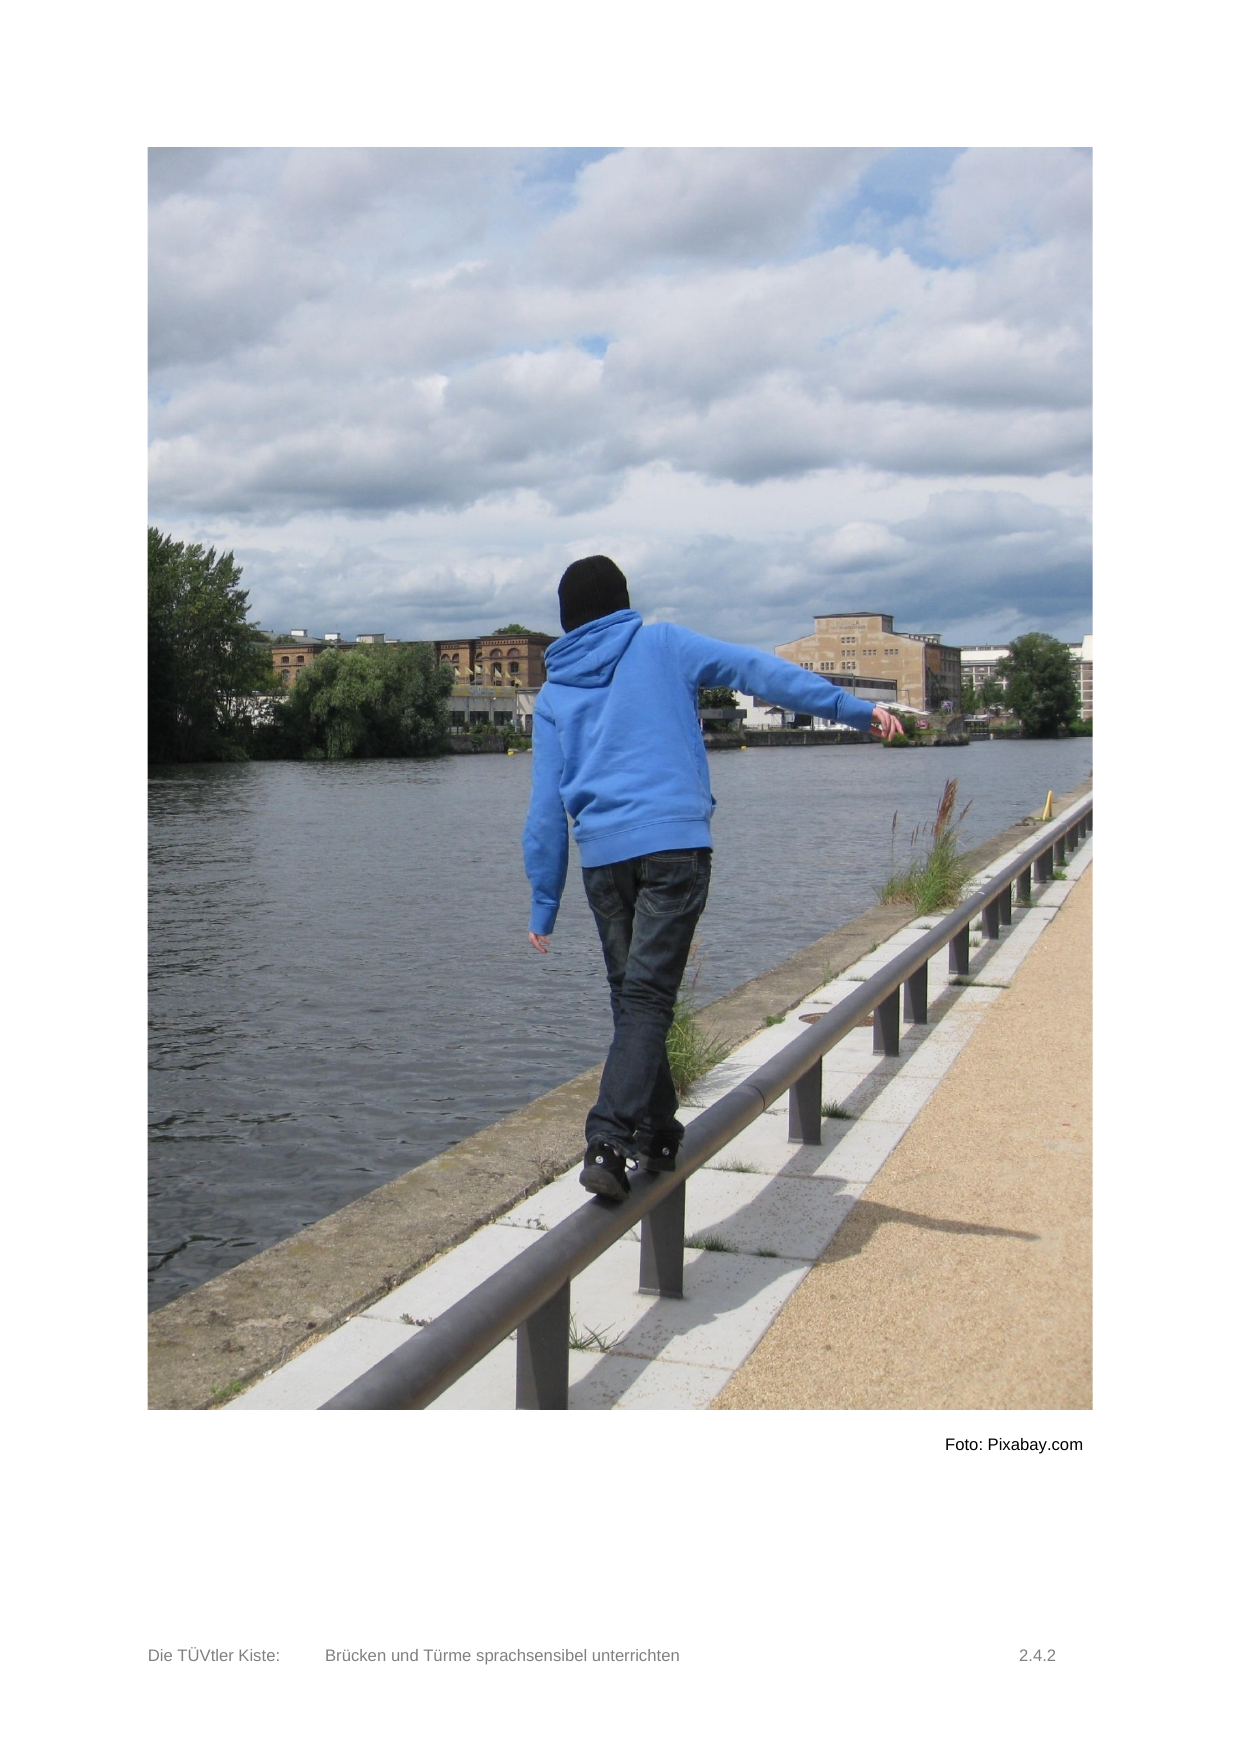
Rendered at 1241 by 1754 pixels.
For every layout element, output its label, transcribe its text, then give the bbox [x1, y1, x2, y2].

text Foto: Pixabay.com [148, 1434, 1093, 1453]
picture [147, 147, 1093, 1410]
